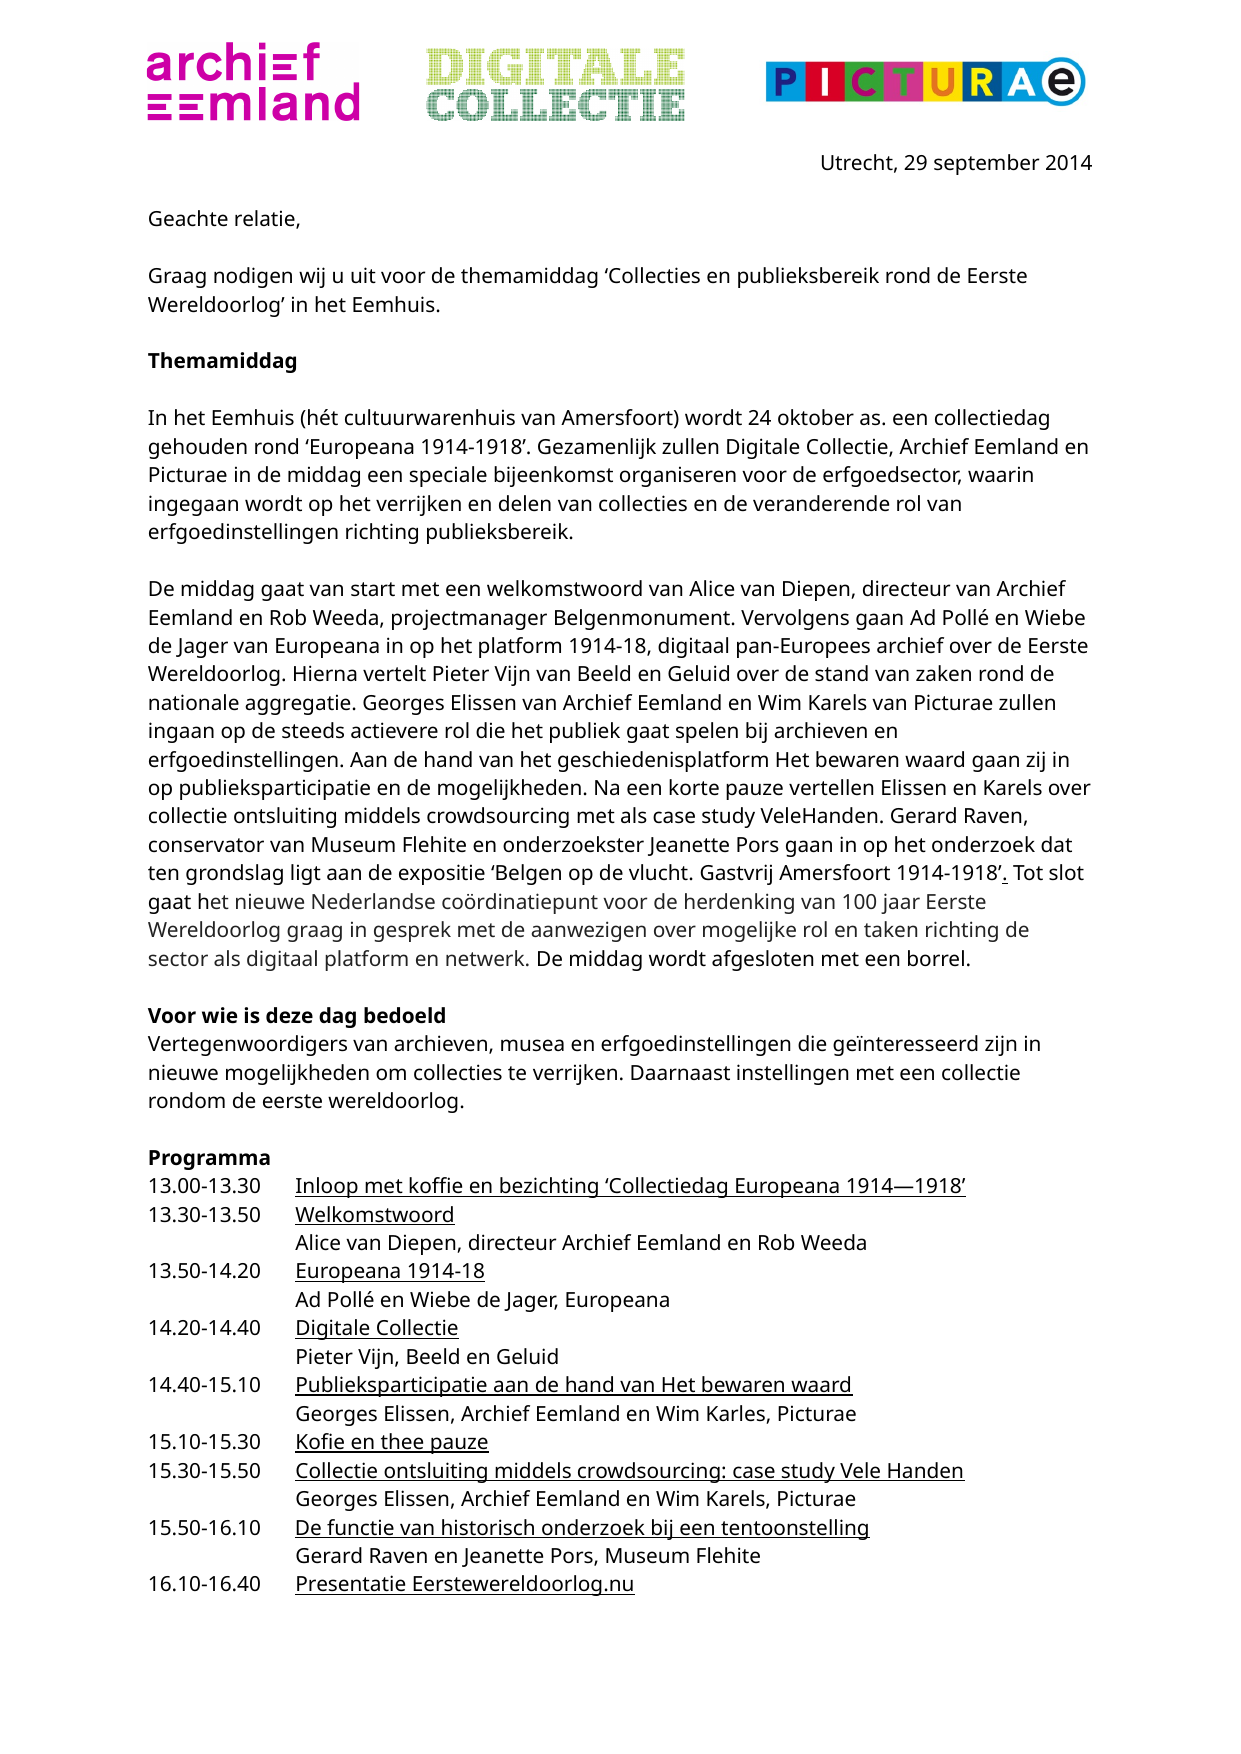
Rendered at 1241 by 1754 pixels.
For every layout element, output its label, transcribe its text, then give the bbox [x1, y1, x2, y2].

picture [426, 48, 685, 121]
text 13.00-13.30 Inloop met koffie en bezichting ‘Collectiedag Europeana 1914—1918’ [148, 1171, 1093, 1200]
text 14.20-14.40 Digitale Collectie [148, 1313, 1093, 1342]
text Voor wie is deze dag bedoeld [148, 1001, 1093, 1029]
picture [146, 42, 360, 121]
text Utrecht, 29 september 2014 [148, 148, 1093, 176]
text De middag gaat van start met een welkomstwoord van Alice van Diepen, directeur van Archief Eemland en Rob Weeda, projectmanager Belgenmonument. Vervolgens gaan Ad Pollé en Wiebe de Jager van Europeana in op het platform 1914-18, digitaal pan-Europees archief over de Eerste Wereldoorlog. Hierna vertelt Pieter Vijn van Beeld en Geluid over de stand van zaken rond de nationale aggregatie. Georges Elissen van Archief Eemland en Wim Karels van Picturae zullen ingaan op de steeds actievere rol die het publiek gaat spelen bij archieven en erfgoedinstellingen. Aan de hand van het geschiedenisplatform Het bewaren waard gaan zij in op publieksparticipatie en de mogelijkheden. Na een korte pauze vertellen Elissen en Karels over collectie ontsluiting middels crowdsourcing met als case study VeleHanden. Gerard Raven, conservator van Museum Flehite en onderzoekster Jeanette Pors gaan in op het onderzoek dat ten grondslag ligt aan de expositie ‘Belgen op de vlucht. Gastvrij Amersfoort 1914-1918’. Tot slot gaat het nieuwe Nederlandse coördinatiepunt voor de herdenking van 100 jaar Eerste Wereldoorlog graag in gesprek met de aanwezigen over mogelijke rol en taken richting de sector als digitaal platform en netwerk. De middag wordt afgesloten met een borrel. [148, 574, 1093, 972]
text Pieter Vijn, Beeld en Geluid [148, 1342, 1093, 1370]
picture [759, 51, 1092, 112]
text Themamiddag [148, 347, 1093, 375]
text Graag nodigen wij u uit voor de themamiddag ‘Collecties en publieksbereik rond de Eerste Wereldoorlog’ in het Eemhuis. [148, 261, 1093, 318]
text Georges Elissen, Archief Eemland en Wim Karels, Picturae [148, 1484, 1093, 1513]
text 15.50-16.10 De functie van historisch onderzoek bij een tentoonstelling [148, 1513, 1093, 1541]
text 13.30-13.50 Welkomstwoord [148, 1200, 1093, 1228]
text Ad Pollé en Wiebe de Jager, Europeana [148, 1285, 1093, 1313]
text Gerard Raven en Jeanette Pors, Museum Flehite [221, 1541, 1093, 1569]
text 14.40-15.10 Publieksparticipatie aan de hand van Het bewaren waard [148, 1370, 1093, 1399]
text 15.10-15.30 Kofie en thee pauze [148, 1427, 1093, 1456]
text Georges Elissen, Archief Eemland en Wim Karles, Picturae [148, 1399, 1093, 1427]
text Geachte relatie, [148, 204, 1093, 233]
text Alice van Diepen, directeur Archief Eemland en Rob Weeda [148, 1228, 1093, 1257]
text 16.10-16.40 Presentatie Eerstewereldoorlog.nu [148, 1569, 1093, 1598]
text In het Eemhuis (hét cultuurwarenhuis van Amersfoort) wordt 24 oktober as. een collectiedag gehouden rond ‘Europeana 1914-1918’. Gezamenlijk zullen Digitale Collectie, Archief Eemland en Picturae in de middag een speciale bijeenkomst organiseren voor de erfgoedsector, waarin ingegaan wordt op het verrijken en delen van collecties en de veranderende rol van erfgoedinstellingen richting publieksbereik. [148, 403, 1093, 546]
text 13.50-14.20 Europeana 1914-18 [148, 1257, 1093, 1285]
text Programma [148, 1143, 1093, 1171]
text 15.30-15.50 Collectie ontsluiting middels crowdsourcing: case study Vele Handen [148, 1456, 1093, 1484]
text Vertegenwoordigers van archieven, musea en erfgoedinstellingen die geïnteresseerd zijn in nieuwe mogelijkheden om collecties te verrijken. Daarnaast instellingen met een collectie rondom de eerste wereldoorlog. [148, 1029, 1093, 1114]
